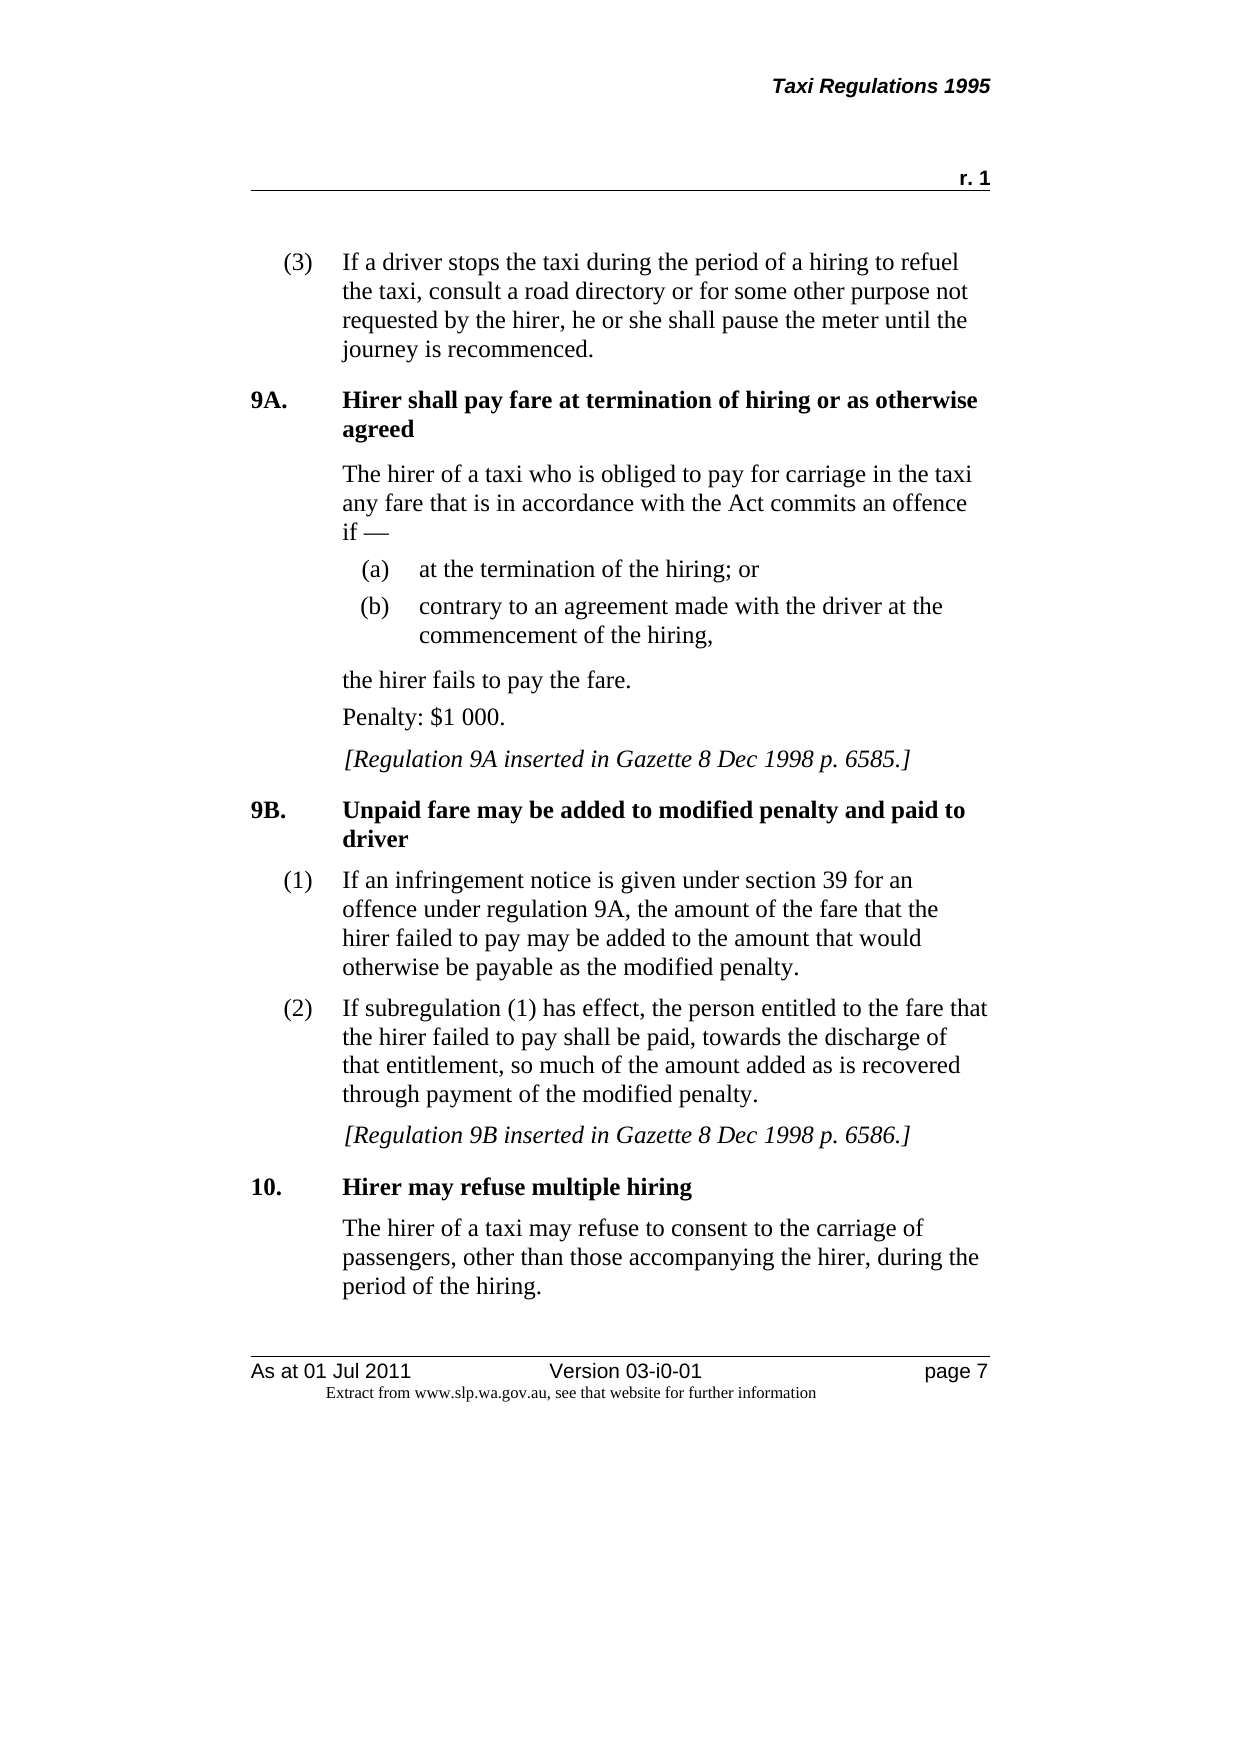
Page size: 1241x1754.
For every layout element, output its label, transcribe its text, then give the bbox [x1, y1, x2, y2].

text (b) contrary to an agreement made with the driver at the commencement of the hiring, [251, 591, 990, 649]
text (1) If an infringement notice is given under section 39 for an offence under regulation 9A, the amount of the fare that the hirer failed to pay may be added to the amount that would otherwise be payable as the modified penalty. [251, 865, 990, 980]
text The hirer of a taxi who is obliged to pay for carriage in the taxi any fare that is in accordance with the Act commits an offence if — [251, 459, 990, 546]
text [Regulation 9A inserted in Gazette 8 Dec 1998 p. 6585.] [251, 744, 990, 772]
subtitle 10. Hirer may refuse multiple hiring [251, 1172, 990, 1201]
text The hirer of a taxi may refuse to consent to the carriage of passengers, other than those accompanying the hirer, during the period of the hiring. [251, 1213, 990, 1299]
text (a) at the termination of the hiring; or [251, 554, 990, 583]
text [Regulation 9B inserted in Gazette 8 Dec 1998 p. 6586.] [251, 1120, 990, 1149]
text (3) If a driver stops the taxi during the period of a hiring to refuel the taxi, consult a road directory or for some other purpose not requested by the hirer, he or she shall pause the meter until the journey is recommenced. [251, 247, 990, 362]
text (2) If subregulation (1) has effect, the person entitled to the fare that the hirer failed to pay shall be paid, towards the discharge of that entitlement, so much of the amount added as is recovered through payment of the modified penalty. [251, 993, 990, 1108]
text Penalty: $1 000. [251, 702, 990, 731]
text the hirer fails to pay the fare. [251, 665, 990, 694]
subtitle 9B. Unpaid fare may be added to modified penalty and paid to driver [251, 795, 990, 853]
subtitle 9A. Hirer shall pay fare at termination of hiring or as otherwise agreed [251, 385, 990, 443]
